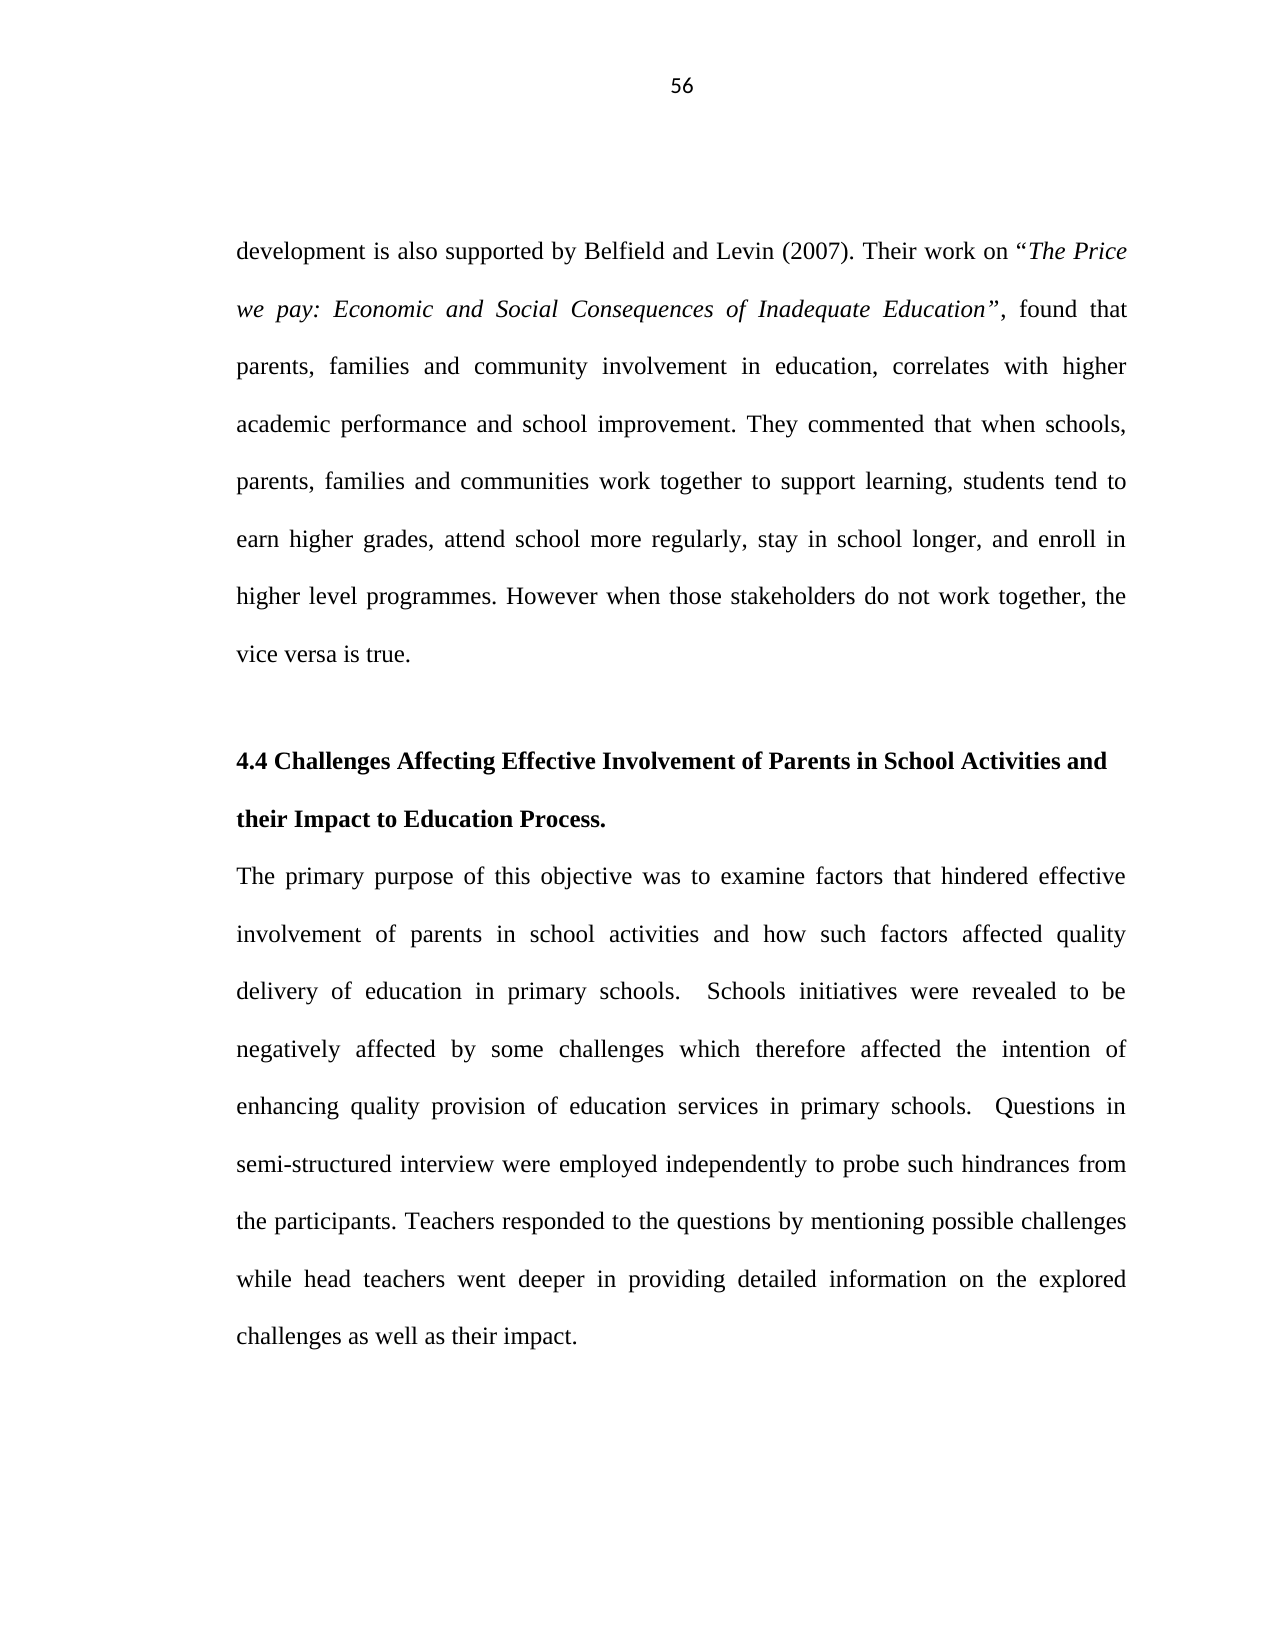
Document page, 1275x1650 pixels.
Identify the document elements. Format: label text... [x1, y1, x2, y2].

text The primary purpose of this objective was to examine factors that hindered effective involvement of parents in school activities and how such factors affected quality delivery of education in primary schools. Schools initiatives were revealed to be negatively affected by some challenges which therefore affected the intention of enhancing quality provision of education services in primary schools. Questions in semi-structured interview were employed independently to probe such hindrances from the participants. Teachers responded to the questions by mentioning possible challenges while head teachers went deeper in providing detailed information on the explored challenges as well as their impact. [236, 861, 1127, 1350]
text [236, 236, 1127, 668]
subtitle 4.4 Challenges Affecting Effective Involvement of Parents in School Activities and their Impact to Education Process. [236, 746, 1127, 833]
